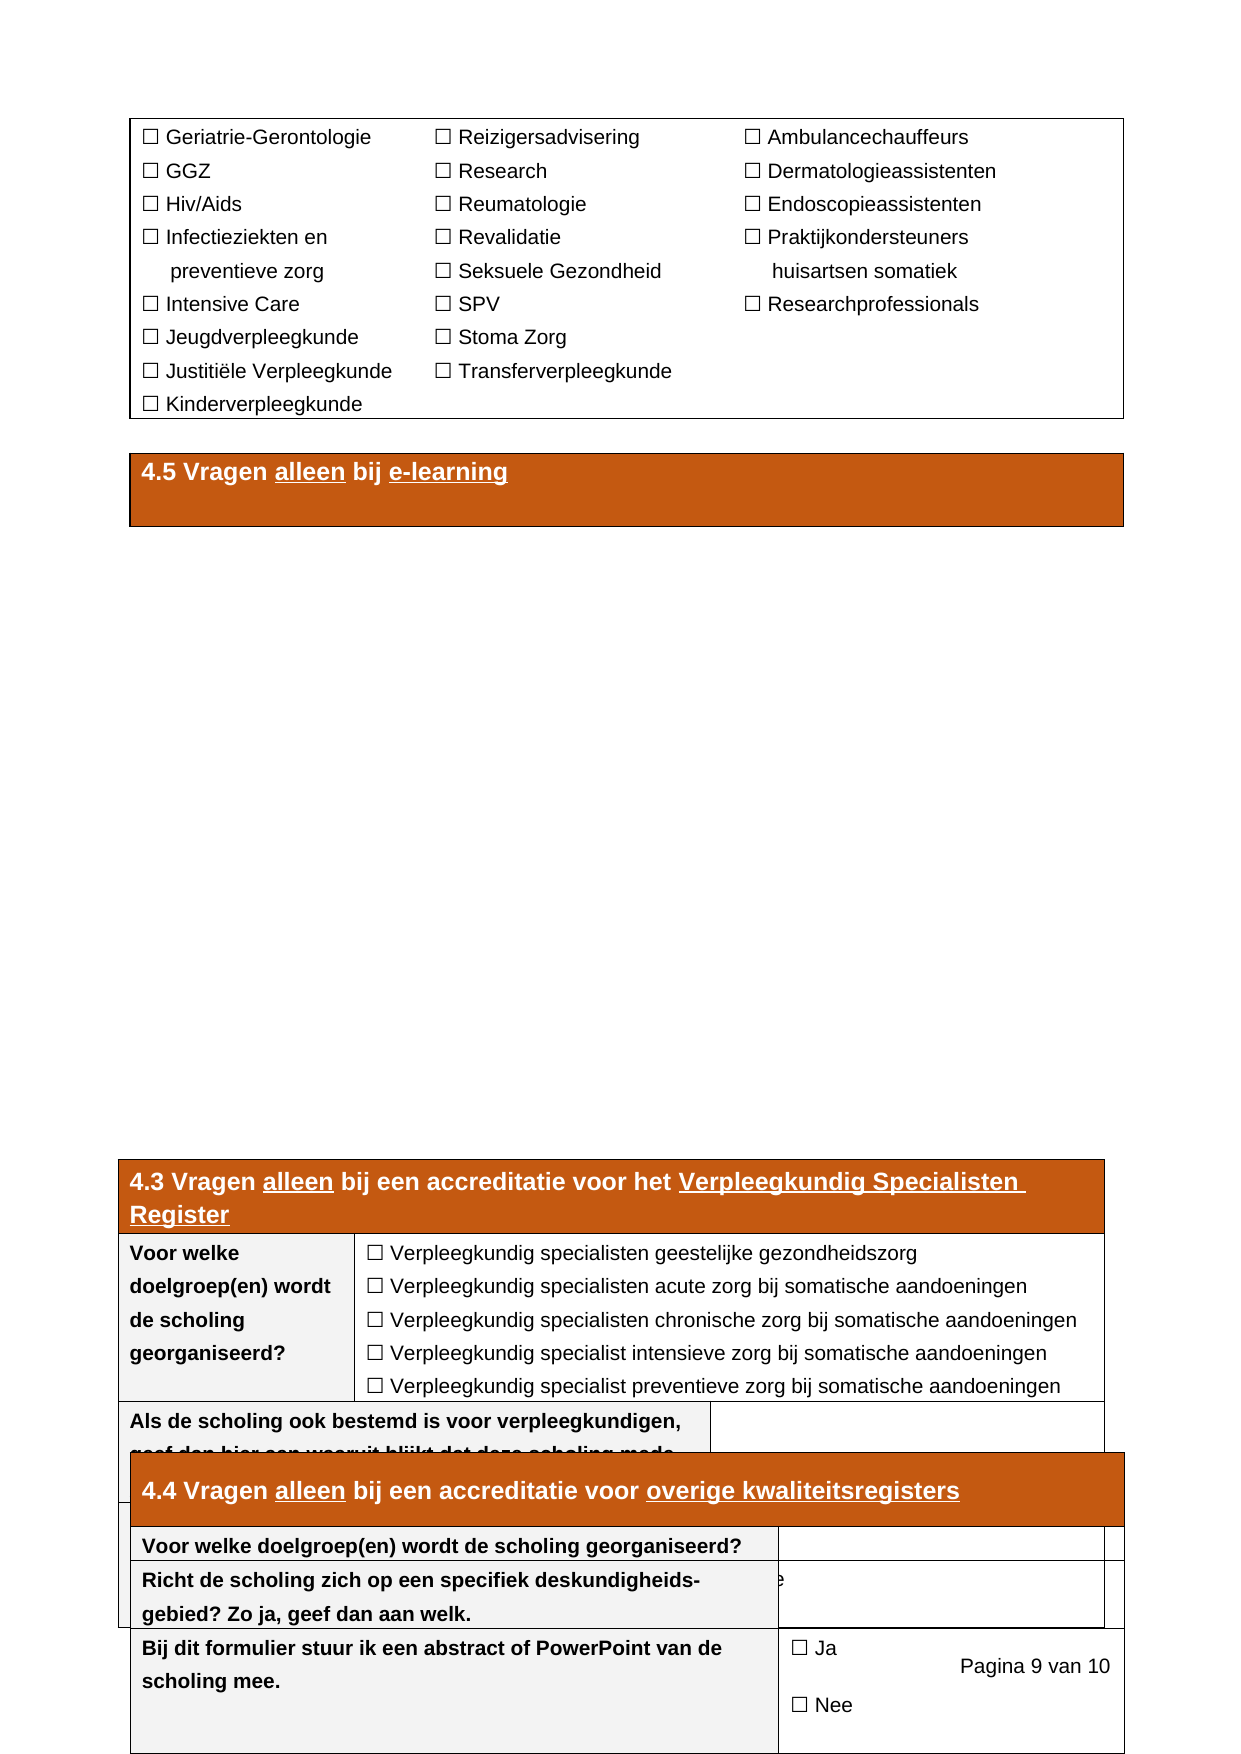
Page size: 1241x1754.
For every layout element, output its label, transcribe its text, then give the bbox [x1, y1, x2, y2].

table_cell [711, 1402, 1104, 1452]
table_cell Voor welke doelgroep(en) wordt de scholing georganiseerd? [119, 1234, 354, 1401]
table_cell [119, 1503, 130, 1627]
table_cell [779, 1527, 1124, 1560]
table_cell Bij dit formulier stuur ik een abstract of PowerPoint van de scholing mee. [131, 1629, 778, 1753]
table_cell Voor welke doelgroep(en) wordt de scholing georganiseerd? [131, 1527, 778, 1560]
table_cell [779, 1561, 1124, 1628]
table_cell Als de scholing ook bestemd is voor verpleegkundigen, geef dan hier aan waaruit blijkt dat deze scholing mede bestemd is voor verpleegkundig specialisten. [119, 1402, 710, 1502]
table_header 4.5 Vragen alleen bij e-learning [131, 454, 1123, 526]
table_cell [355, 1234, 1104, 1401]
table_cell [779, 1629, 1124, 1753]
table_header 4.3 Vragen alleen bij een accreditatie voor het Verpleegkundig Specialisten Register [119, 1160, 1104, 1233]
table_cell Richt de scholing zich op een specifiek deskundigheids-gebied? Zo ja, geef dan aan welk. [131, 1561, 778, 1628]
table_header 4.4 Vragen alleen bij een accreditatie voor overige kwaliteitsregisters [131, 1453, 1124, 1526]
